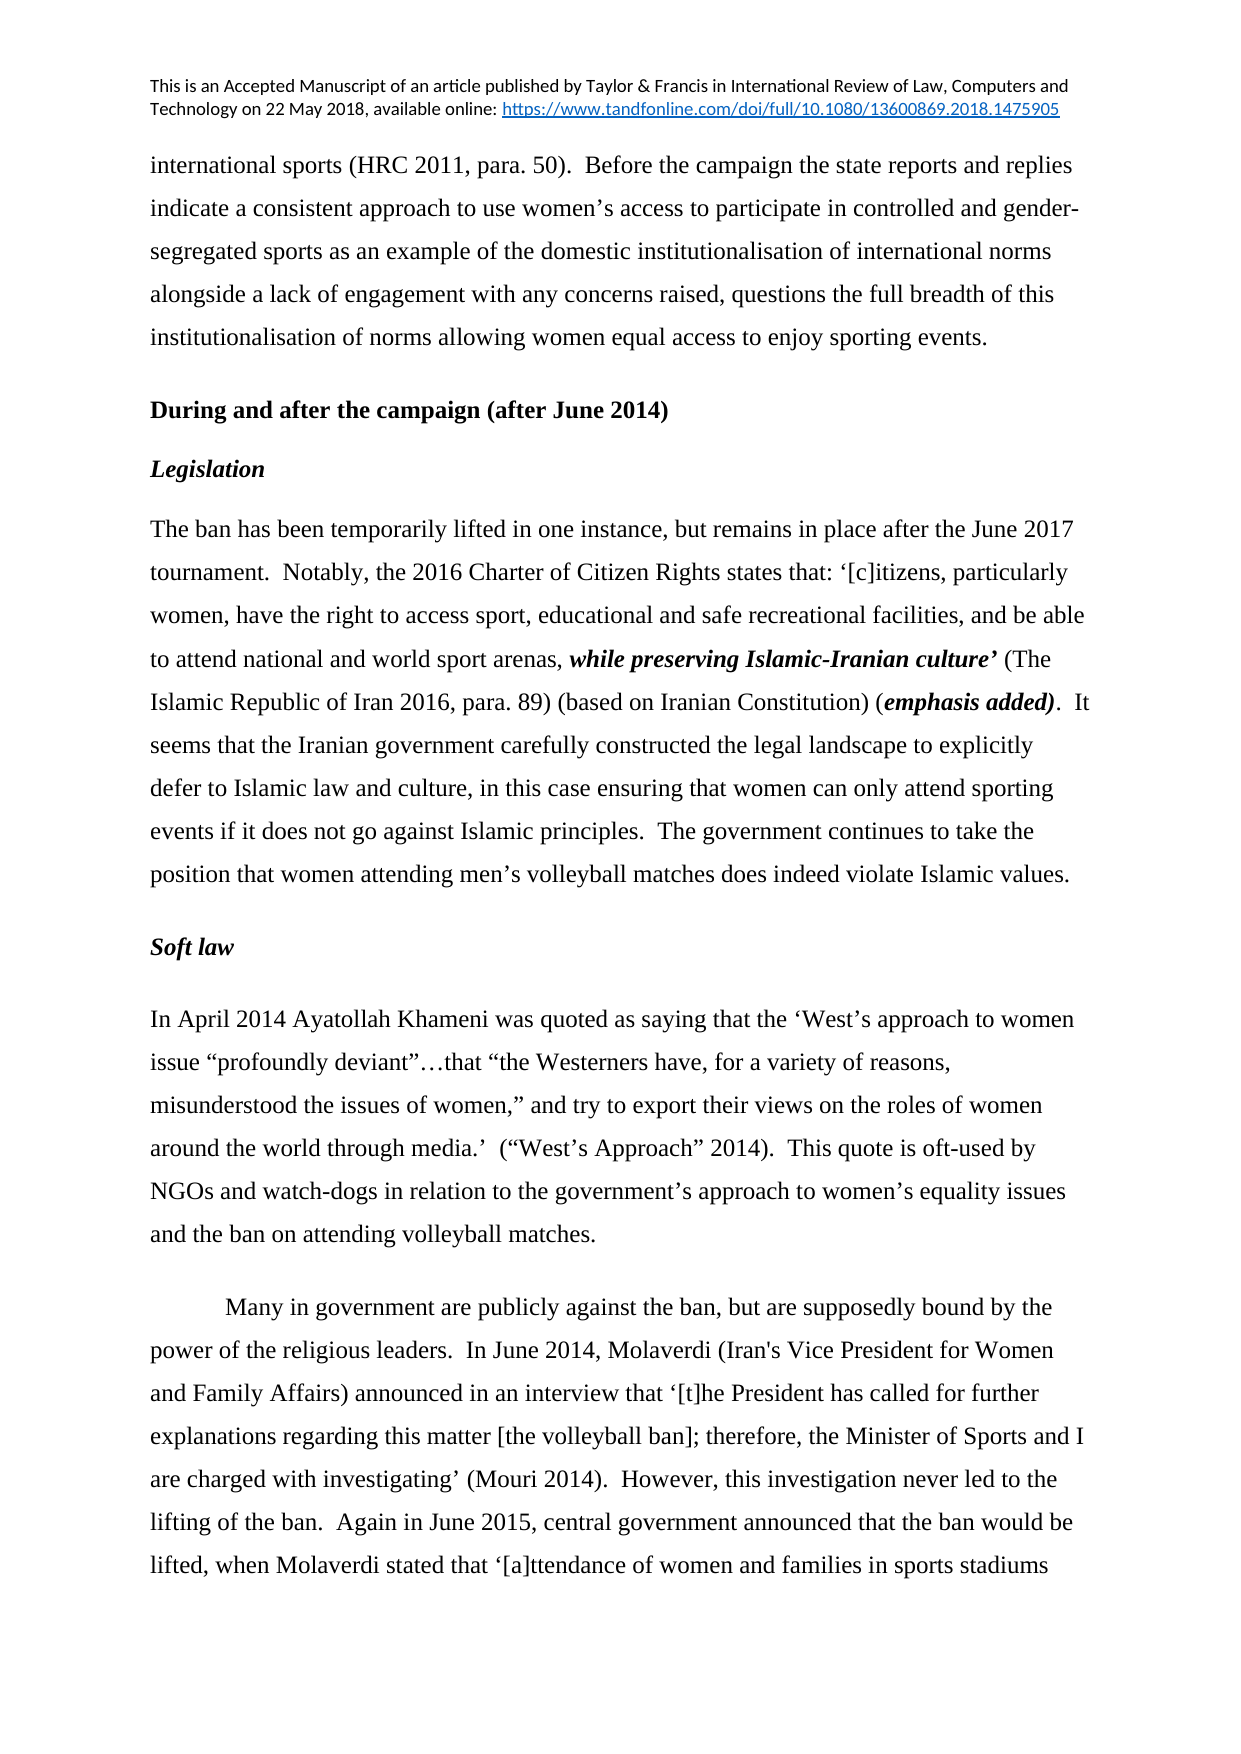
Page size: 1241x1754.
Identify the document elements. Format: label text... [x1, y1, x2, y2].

text The ban has been temporarily lifted in one instance, but remains in place after the June 2017 tournament. Notably, the 2016 Charter of Citizen Rights states that: ‘[c]itizens, particularly women, have the right to access sport, educational and safe recreational facilities, and be able to attend national and world sport arenas, while preserving Islamic-Iranian culture’ (The Islamic Republic of Iran 2016, para. 89) (based on Iranian Constitution) (emphasis added). It seems that the Iranian government carefully constructed the legal landscape to explicitly defer to Islamic law and culture, in this case ensuring that women can only attend sporting events if it does not go against Islamic principles. The government continues to take the position that women attending men’s volleyball matches does indeed violate Islamic values. [150, 514, 1090, 888]
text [150, 1292, 1090, 1579]
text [150, 150, 1090, 351]
text Legislation [150, 454, 1090, 483]
text In April 2014 Ayatollah Khameni was quoted as saying that the ‘West’s approach to women issue “profoundly deviant”…that “the Westerners have, for a variety of reasons, misunderstood the issues of women,” and try to export their views on the roles of women around the world through media.’ (“West’s Approach” 2014). This quote is oft-used by NGOs and watch-dogs in relation to the government’s approach to women’s equality issues and the ban on attending volleyball matches. [150, 1004, 1090, 1248]
text Soft law [150, 932, 1090, 960]
text During and after the campaign (after June 2014) [150, 395, 1090, 423]
